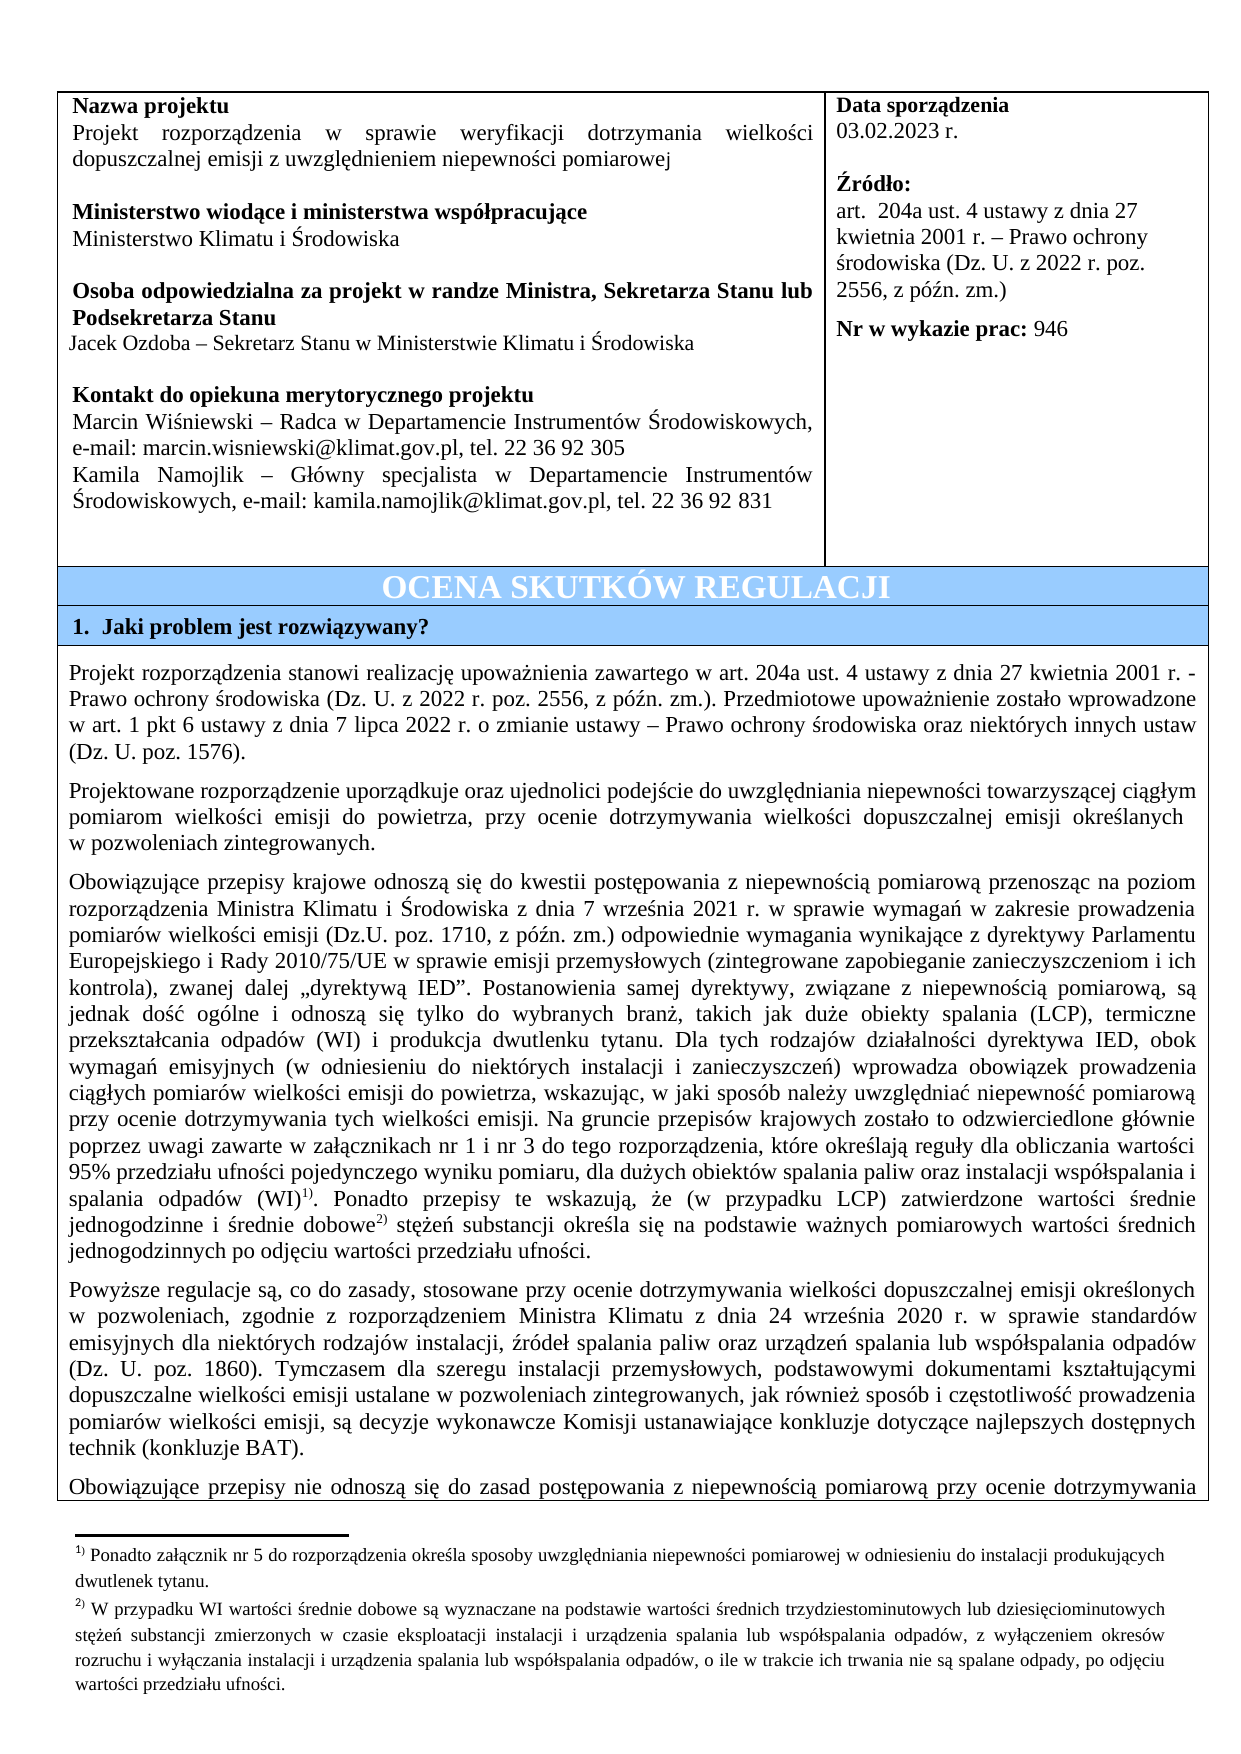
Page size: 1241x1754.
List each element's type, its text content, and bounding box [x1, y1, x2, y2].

table_header Data sporządzenia 03.02.2023 r. Źródło: art. 204a ust. 4 ustawy z dnia 27 kwietnia 2001 r. – Prawo ochrony środowiska (Dz. U. z 2022 r. poz. 2556, z późn. zm.) Nr w wykazie prac: 946 [826, 93, 1208, 566]
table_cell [58, 646, 1208, 1499]
table_cell Jaki problem jest rozwiązywany? [58, 606, 1208, 645]
table_header Nazwa projektu Projekt rozporządzenia w sprawie weryfikacji dotrzymania wielkości dopuszczalnej emisji z uwzględnieniem niepewności pomiarowej Ministerstwo wiodące i ministerstwa współpracujące Ministerstwo Klimatu i Środowiska Osoba odpowiedzialna za projekt w randze Ministra, Sekretarza Stanu lub Podsekretarza Stanu Jacek Ozdoba – Sekretarz Stanu w Ministerstwie Klimatu i Środowiska Kontakt do opiekuna merytorycznego projektu Marcin Wiśniewski – Radca w Departamencie Instrumentów Środowiskowych, e-mail: marcin.wisniewski@klimat.gov.pl, tel. 22 36 92 305 Kamila Namojlik – Główny specjalista w Departamencie Instrumentów Środowiskowych, e-mail: kamila.namojlik@klimat.gov.pl, tel. 22 36 92 831 [58, 93, 824, 566]
table_cell OCENA SKUTKÓW REGULACJI [58, 567, 1208, 605]
